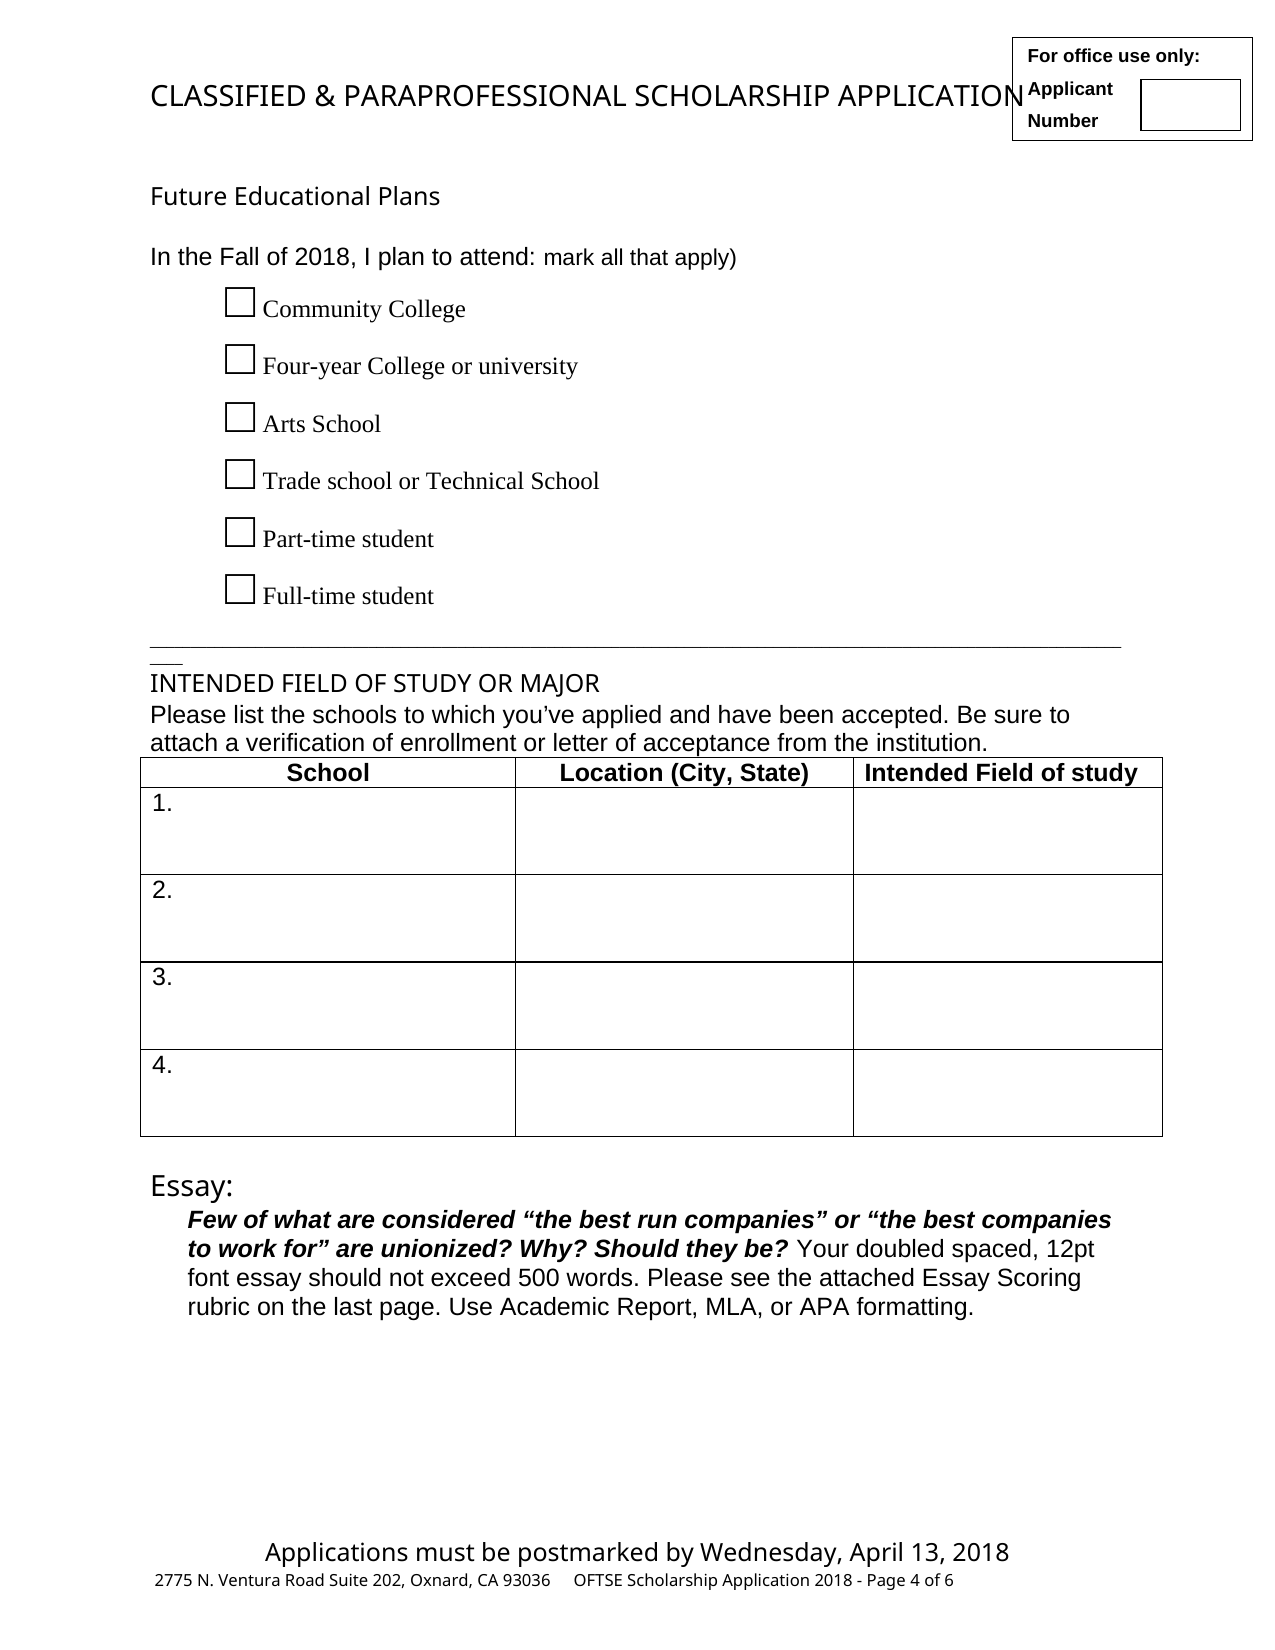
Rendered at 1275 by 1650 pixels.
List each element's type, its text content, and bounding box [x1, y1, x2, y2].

table_cell [516, 788, 853, 874]
text ____________________________________________________________________________________________________________________________ [150, 632, 1125, 666]
table_cell [141, 1050, 515, 1136]
table_cell [854, 788, 1162, 874]
table_cell [854, 1050, 1162, 1136]
text Few of what are considered “the best run companies” or “the best companies to work for” are unionized? Why? Should they be? Your doubled spaced, 12pt font essay should not exceed 500 words. Please see the attached Essay Scoring rubric on the last page. Use Academic Report, MLA, or APA formatting. [187, 1205, 1125, 1320]
table_header School [141, 758, 515, 787]
list Community College [225, 270, 1125, 328]
list Part-time student [225, 500, 1125, 558]
table_header Location (City, State) [516, 758, 853, 787]
table_cell [141, 875, 515, 961]
table_cell [854, 875, 1162, 961]
list Arts School [225, 385, 1125, 443]
list Four-year College or university [225, 328, 1125, 385]
table_cell [141, 963, 515, 1048]
table_cell [854, 963, 1162, 1048]
text In the Fall of 2018, I plan to attend: mark all that apply) [150, 242, 1125, 270]
table_header Intended Field of study [854, 758, 1162, 787]
table_cell [516, 875, 853, 961]
text INTENDED FIELD OF STUDY OR MAJOR [150, 666, 1125, 700]
text Essay: [150, 1166, 1125, 1205]
text Please list the schools to which you’ve applied and have been accepted. Be sure to attach a verification of enrollment or letter of acceptance from the institution. [150, 700, 1125, 757]
text Future Educational Plans [150, 179, 1125, 213]
table_cell [141, 788, 515, 874]
list Full-time student [225, 558, 1125, 615]
table_cell [516, 1050, 853, 1136]
table_cell [516, 963, 853, 1048]
list Trade school or Technical School [225, 443, 1125, 500]
